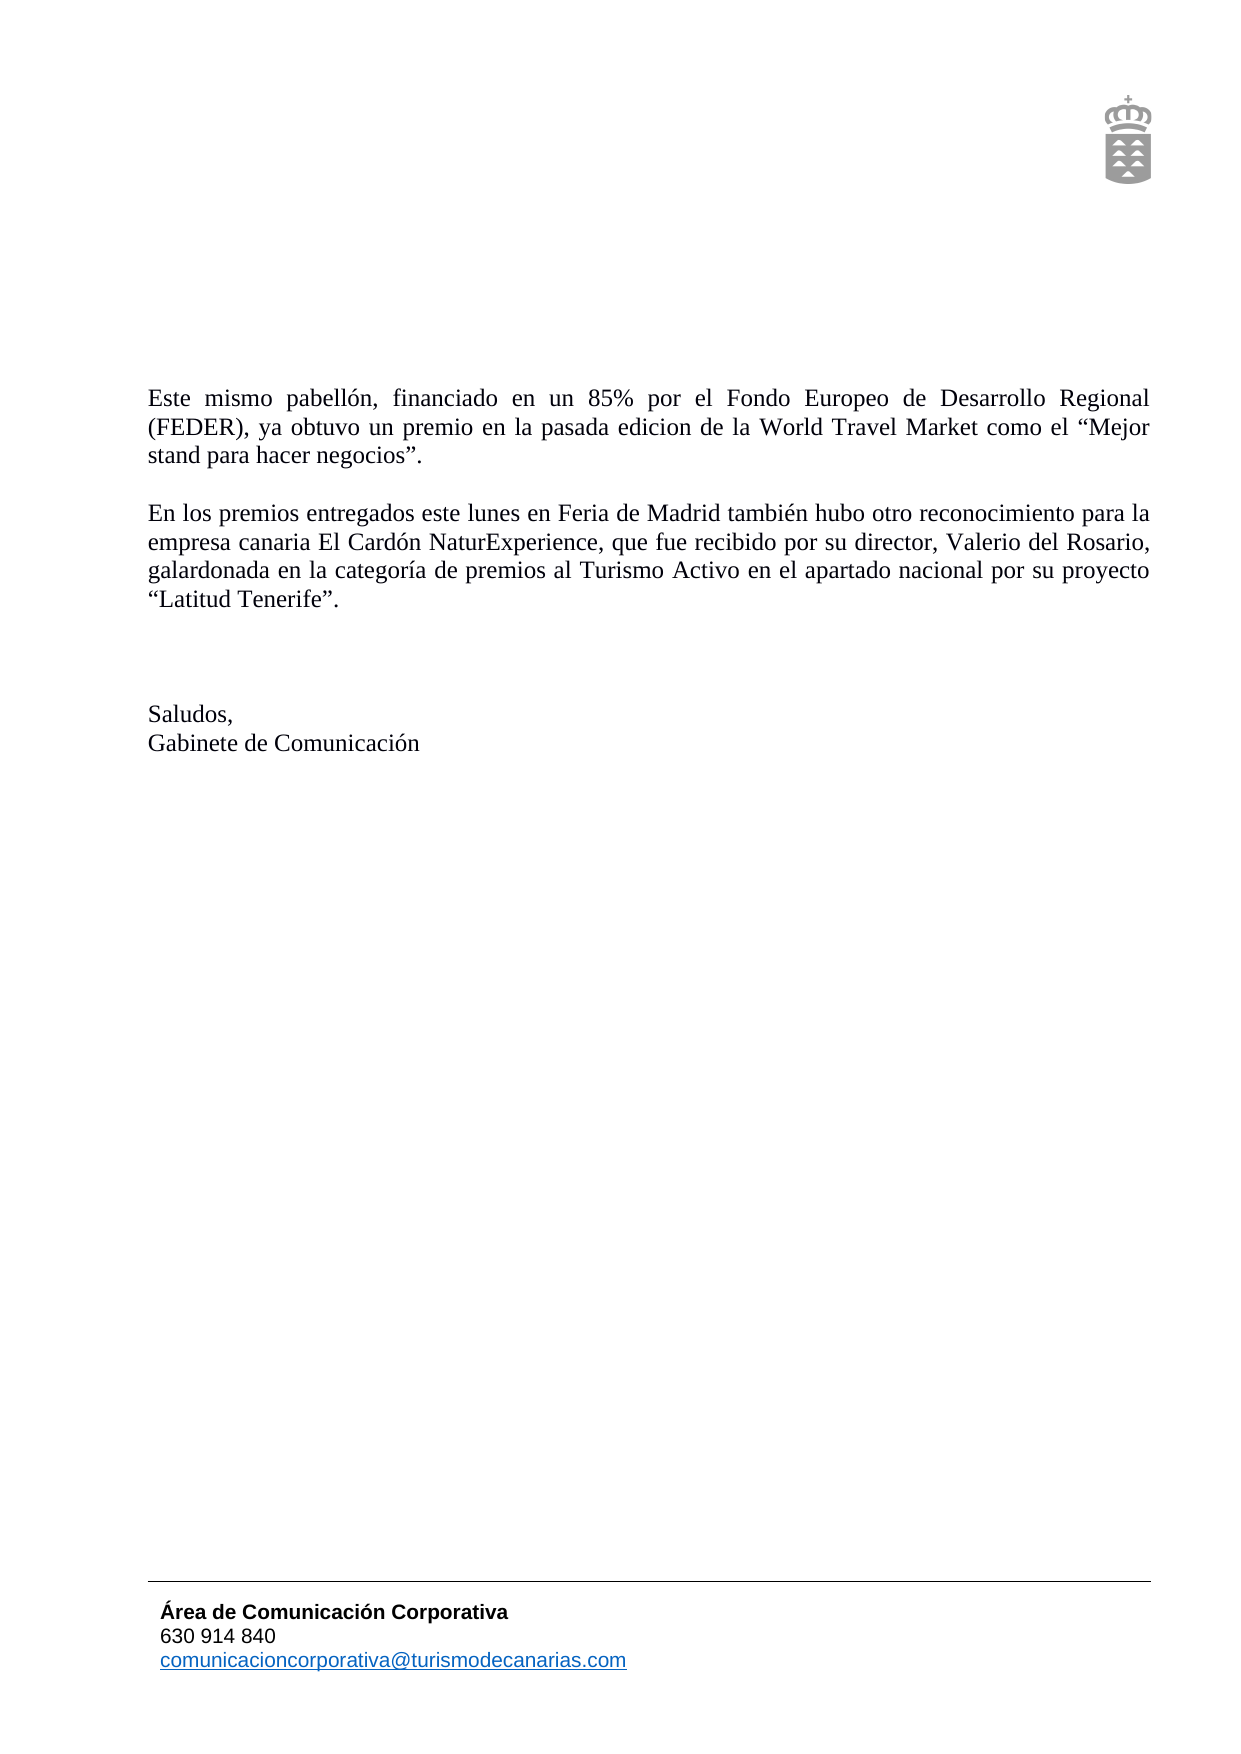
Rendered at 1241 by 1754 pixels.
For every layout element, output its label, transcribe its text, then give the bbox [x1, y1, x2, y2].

text Saludos, [148, 699, 1152, 728]
text Este mismo pabellón, financiado en un 85% por el Fondo Europeo de Desarrollo Regional (FEDER), ya obtuvo un premio en la pasada edicion de la World Travel Market como el “Mejor stand para hacer negocios”. [148, 383, 1152, 469]
text En los premios entregados este lunes en Feria de Madrid también hubo otro reconocimiento para la empresa canaria El Cardón NaturExperience, que fue recibido por su director, Valerio del Rosario, galardonada en la categoría de premios al Turismo Activo en el apartado nacional por su proyecto “Latitud Tenerife”. [148, 498, 1152, 613]
picture [1104, 95, 1152, 184]
text Gabinete de Comunicación [148, 728, 1152, 757]
